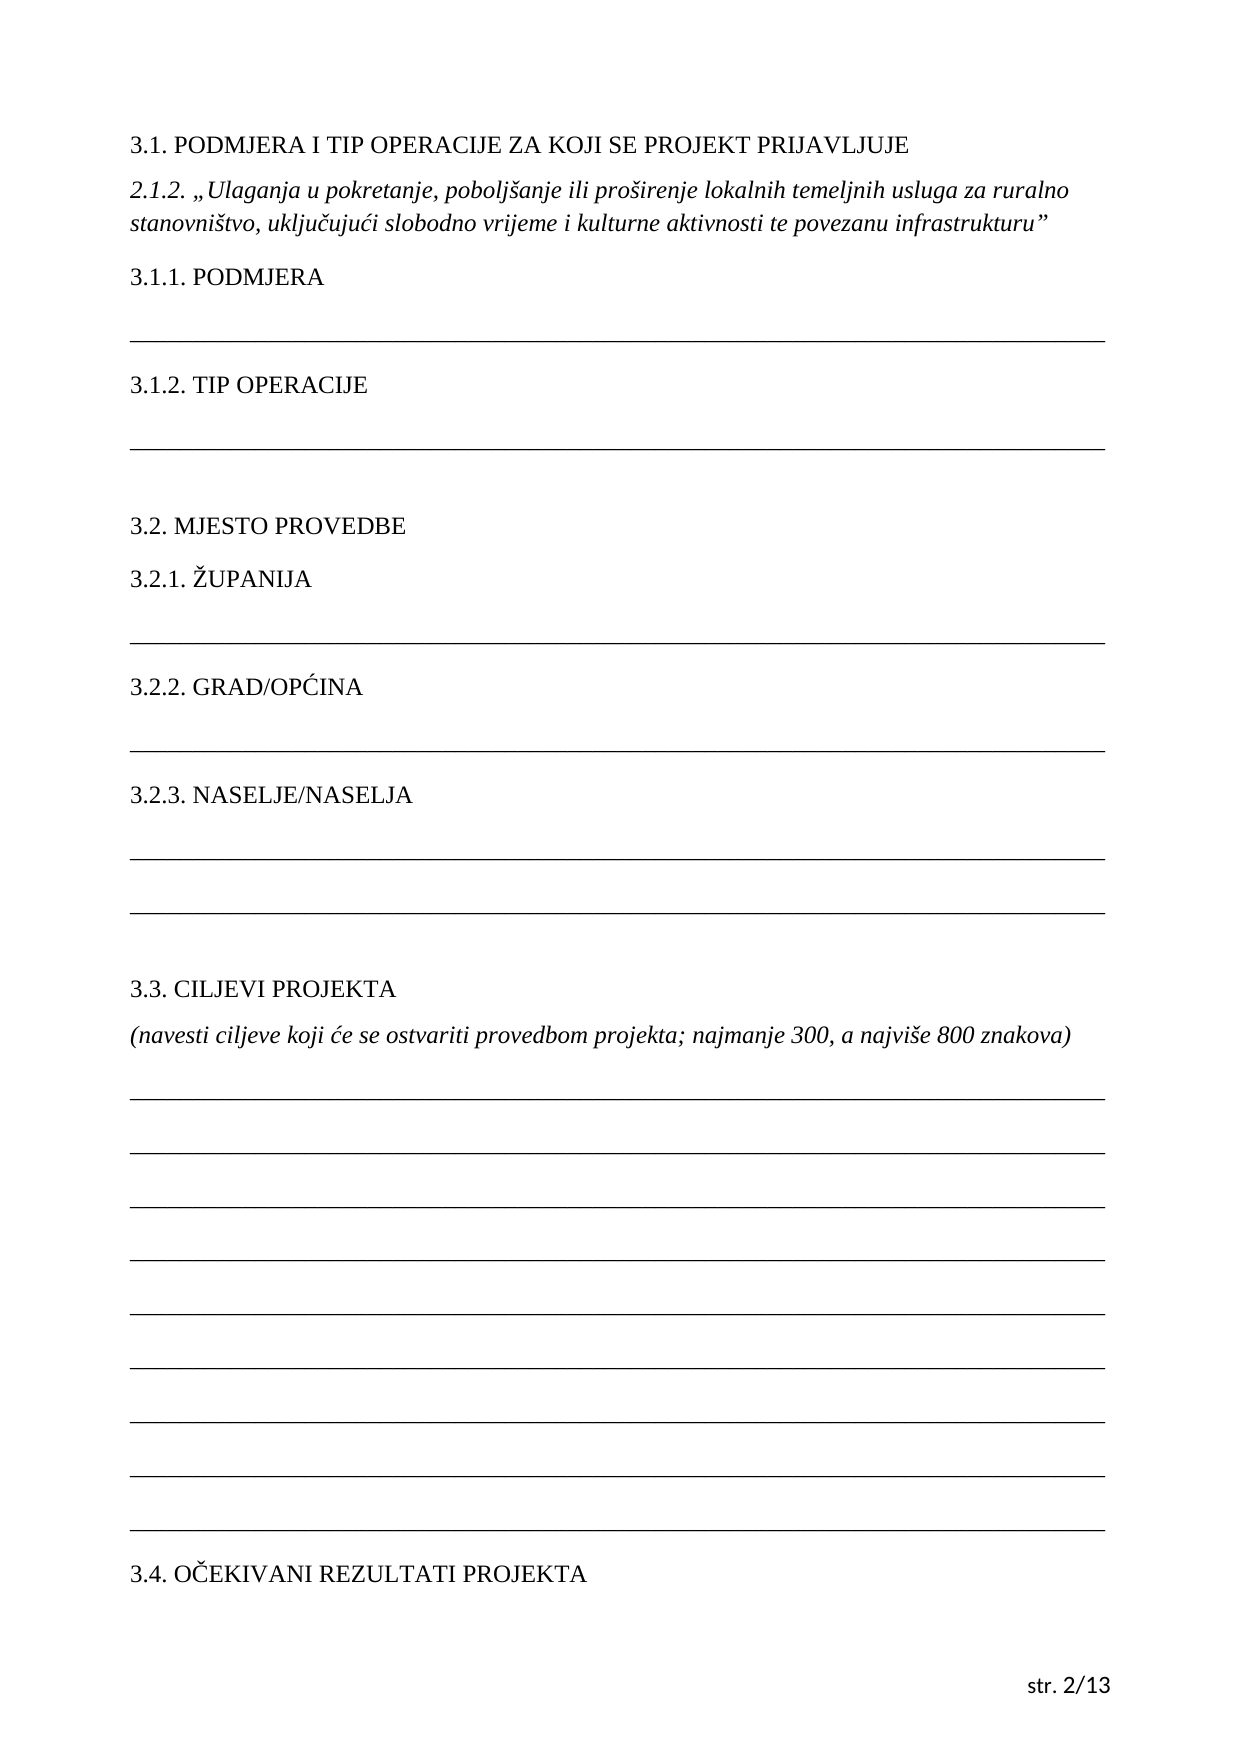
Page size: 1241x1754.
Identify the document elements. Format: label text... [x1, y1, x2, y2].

text ______________________________________________________________________________ [130, 1236, 1110, 1264]
text 3.2.3. NASELJE/NASELJA [130, 780, 1110, 809]
text 3.1.1. PODMJERA [130, 262, 1110, 291]
text 3.2.1. ŽUPANIJA [130, 564, 1110, 593]
text ______________________________________________________________________________ [130, 1505, 1110, 1533]
text ______________________________________________________________________________ [130, 1289, 1110, 1318]
text 3.1. PODMJERA I TIP OPERACIJE ZA KOJI SE PROJEKT PRIJAVLJUJE [130, 130, 1110, 159]
text ______________________________________________________________________________ [130, 834, 1110, 863]
text ______________________________________________________________________________ [130, 1128, 1110, 1157]
text ______________________________________________________________________________ [130, 1182, 1110, 1210]
text ______________________________________________________________________________ [130, 888, 1110, 916]
text 3.1.2. TIP OPERACIJE [130, 370, 1110, 399]
text 3.2. MJESTO PROVEDBE [130, 511, 1110, 539]
text ______________________________________________________________________________ [130, 618, 1110, 647]
text ______________________________________________________________________________ [130, 424, 1110, 453]
text (navesti ciljeve koji će se ostvariti provedbom projekta; najmanje 300, a najviše 800 znakova) [130, 1020, 1110, 1049]
text 3.4. OČEKIVANI REZULTATI PROJEKTA [130, 1559, 1110, 1587]
text ______________________________________________________________________________ [130, 726, 1110, 755]
text ______________________________________________________________________________ [130, 1451, 1110, 1480]
text 3.3. CILJEVI PROJEKTA [130, 974, 1110, 1003]
text ______________________________________________________________________________ [130, 1343, 1110, 1372]
text 3.2.2. GRAD/OPĆINA [130, 672, 1110, 701]
text ______________________________________________________________________________ [130, 316, 1110, 345]
text ______________________________________________________________________________ [130, 1074, 1110, 1103]
text 2.1.2. „Ulaganja u pokretanje, poboljšanje ili proširenje lokalnih temeljnih usluga za ruralno stanovništvo, uključujući slobodno vrijeme i kulturne aktivnosti te povezanu infrastrukturu” [130, 175, 1110, 237]
text ______________________________________________________________________________ [130, 1397, 1110, 1426]
